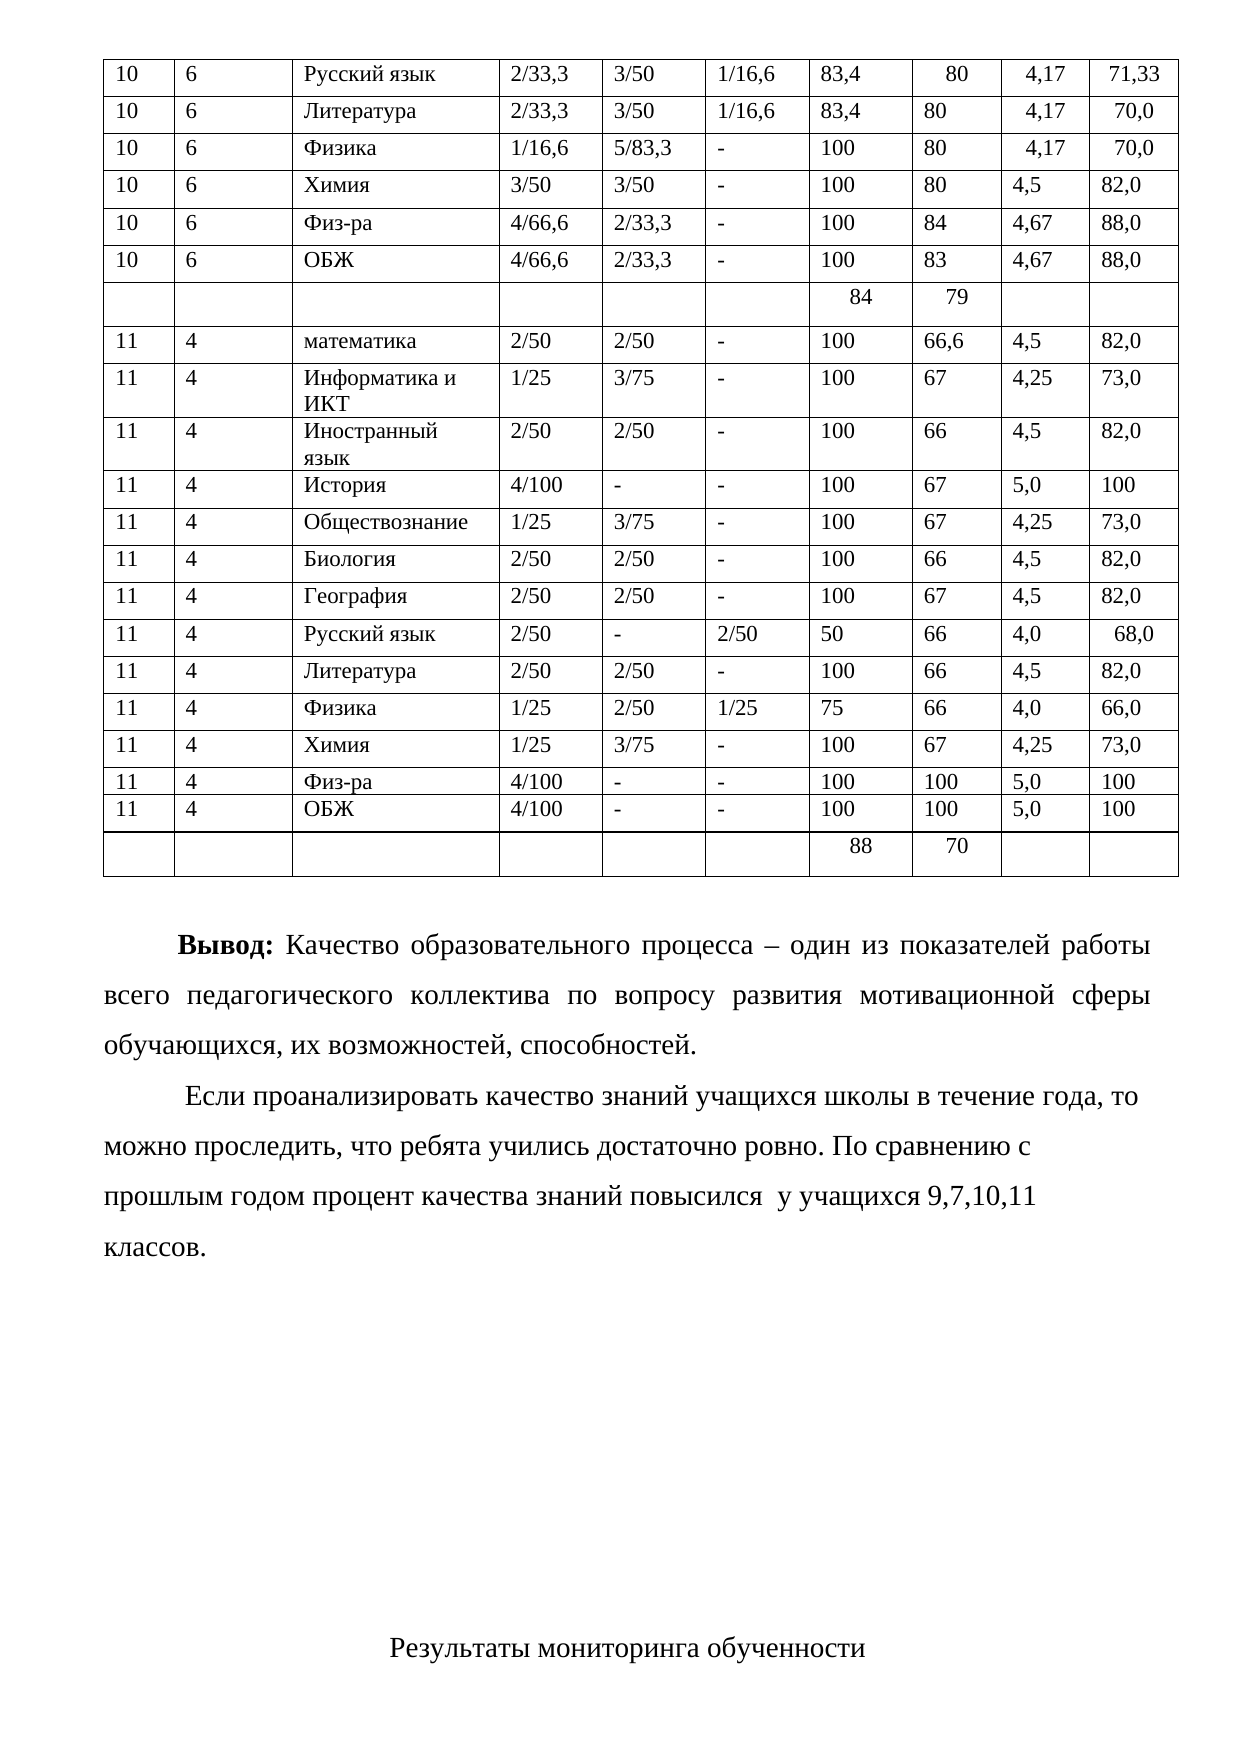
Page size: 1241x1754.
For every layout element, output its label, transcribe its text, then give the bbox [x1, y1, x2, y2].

table_cell 11 [104, 583, 174, 619]
table_cell 4,17 [1002, 97, 1089, 133]
table_cell 4/100 [500, 768, 602, 794]
table_cell - [706, 768, 809, 794]
table_cell 82,0 [1090, 171, 1178, 207]
table_cell 4,5 [1002, 327, 1089, 363]
table_cell 2/50 [500, 583, 602, 619]
table_cell 4,5 [1002, 171, 1089, 207]
table_cell 4,5 [1002, 418, 1089, 470]
table_cell 1/16,6 [706, 60, 809, 96]
table_cell 2/50 [500, 418, 602, 470]
table_cell - [603, 768, 705, 794]
table_cell 4 [175, 509, 292, 544]
table_cell 66 [913, 546, 1001, 582]
table_cell 2/33,3 [603, 209, 705, 244]
table_cell - [706, 546, 809, 582]
table_cell Иностранный язык [293, 418, 499, 470]
table_cell Литература [293, 97, 499, 133]
table_cell 5,0 [1002, 471, 1089, 507]
table_cell 70 [913, 833, 1001, 876]
table_cell 4 [175, 546, 292, 582]
table_cell 100 [810, 509, 912, 544]
table_cell [104, 283, 174, 326]
table_cell 11 [104, 768, 174, 794]
table_cell 4/66,6 [500, 246, 602, 282]
table_cell 100 [810, 657, 912, 693]
table_cell 4,0 [1002, 620, 1089, 656]
table_cell - [706, 246, 809, 282]
table_cell 4 [175, 471, 292, 507]
table_cell [706, 833, 809, 876]
table_cell 66 [913, 620, 1001, 656]
table_cell 2/33,3 [500, 97, 602, 133]
table_cell 4 [175, 620, 292, 656]
table_cell 4,25 [1002, 364, 1089, 417]
table_cell 4,67 [1002, 246, 1089, 282]
table_cell 79 [913, 283, 1001, 326]
table_cell 100 [810, 795, 912, 831]
table_cell 4,5 [1002, 583, 1089, 619]
table_cell 83,4 [810, 60, 912, 96]
table_cell 82,0 [1090, 657, 1178, 693]
table_cell Физ-ра [293, 768, 499, 794]
table_cell - [603, 795, 705, 831]
table_cell 4 [175, 327, 292, 363]
table_cell - [706, 364, 809, 417]
table_cell 4 [175, 694, 292, 730]
table_cell 71,33 [1090, 60, 1178, 96]
table_cell 2/50 [500, 657, 602, 693]
table_cell 2/50 [603, 327, 705, 363]
table_cell 2/50 [500, 327, 602, 363]
table_cell 73,0 [1090, 364, 1178, 417]
table_cell 100 [810, 731, 912, 767]
table_cell - [706, 731, 809, 767]
table_cell 88 [810, 833, 912, 876]
table_cell 6 [175, 209, 292, 244]
table_cell 1/25 [500, 694, 602, 730]
table_cell 4,67 [1002, 209, 1089, 244]
table_cell 66,0 [1090, 694, 1178, 730]
table_cell [500, 283, 602, 326]
table_cell 2/50 [603, 694, 705, 730]
table_cell Обществознание [293, 509, 499, 544]
table_cell 10 [104, 171, 174, 207]
table_cell 67 [913, 471, 1001, 507]
table_cell 80 [913, 97, 1001, 133]
table_cell 88,0 [1090, 246, 1178, 282]
table_cell [1002, 283, 1089, 326]
table_cell - [706, 171, 809, 207]
table_cell - [706, 471, 809, 507]
table_cell 2/50 [603, 657, 705, 693]
table_cell 82,0 [1090, 583, 1178, 619]
table_cell 100 [1090, 768, 1178, 794]
table_cell 4 [175, 364, 292, 417]
table_cell Биология [293, 546, 499, 582]
table_cell 67 [913, 731, 1001, 767]
table_cell 82,0 [1090, 327, 1178, 363]
table_cell [293, 283, 499, 326]
table_cell 100 [810, 471, 912, 507]
table_cell 4,5 [1002, 546, 1089, 582]
table_cell 2/50 [603, 546, 705, 582]
table_cell 10 [104, 134, 174, 170]
table_cell - [706, 134, 809, 170]
table_cell 4 [175, 583, 292, 619]
table_cell 4 [175, 731, 292, 767]
table_cell 66 [913, 418, 1001, 470]
table_cell - [706, 583, 809, 619]
table_cell 66,6 [913, 327, 1001, 363]
table_cell 100 [810, 327, 912, 363]
table_cell Химия [293, 171, 499, 207]
table_cell 100 [810, 546, 912, 582]
table_cell 1/25 [500, 509, 602, 544]
table_cell 80 [913, 171, 1001, 207]
table_cell 6 [175, 97, 292, 133]
table_cell 3/50 [500, 171, 602, 207]
table_cell 3/50 [603, 97, 705, 133]
table_cell - [706, 795, 809, 831]
table_cell 4 [175, 657, 292, 693]
table_cell 67 [913, 364, 1001, 417]
table_cell 75 [810, 694, 912, 730]
table_cell 2/50 [603, 583, 705, 619]
table_cell 100 [810, 134, 912, 170]
table_cell 100 [810, 768, 912, 794]
table_cell 84 [913, 209, 1001, 244]
table_cell 100 [810, 209, 912, 244]
table_cell 4 [175, 418, 292, 470]
table_cell Физика [293, 694, 499, 730]
table_cell 2/50 [706, 620, 809, 656]
table_cell 11 [104, 620, 174, 656]
table_cell 11 [104, 327, 174, 363]
table_cell 3/75 [603, 364, 705, 417]
table_cell 10 [104, 97, 174, 133]
table_cell История [293, 471, 499, 507]
table_cell 100 [913, 795, 1001, 831]
table_cell 70,0 [1090, 134, 1178, 170]
table_cell 11 [104, 694, 174, 730]
table_cell [603, 833, 705, 876]
table_cell 4,25 [1002, 731, 1089, 767]
table_cell 11 [104, 657, 174, 693]
table_cell 3/75 [603, 509, 705, 544]
table_cell [104, 833, 174, 876]
table_cell Физика [293, 134, 499, 170]
table_cell 1/25 [706, 694, 809, 730]
table_cell 100 [810, 418, 912, 470]
table_cell [1090, 833, 1178, 876]
table_cell 100 [810, 364, 912, 417]
table_cell 11 [104, 471, 174, 507]
table_cell Химия [293, 731, 499, 767]
table_cell 80 [913, 134, 1001, 170]
table_cell 4,25 [1002, 509, 1089, 544]
table_cell 73,0 [1090, 509, 1178, 544]
table_cell Русский язык [293, 620, 499, 656]
table_cell 6 [175, 134, 292, 170]
table_cell 100 [810, 171, 912, 207]
text Вывод: Качество образовательного процесса – один из показателей работы всего педагогического коллектива по вопросу развития мотивационной сферы обучающихся, их возможностей, способностей. [103, 927, 1152, 1061]
table_cell Информатика и ИКТ [293, 364, 499, 417]
table_cell [603, 283, 705, 326]
table_cell [293, 833, 499, 876]
table_cell - [706, 657, 809, 693]
table_cell 80 [913, 60, 1001, 96]
table_cell 100 [1090, 795, 1178, 831]
table_cell 4,0 [1002, 694, 1089, 730]
table_cell - [706, 418, 809, 470]
table_cell 50 [810, 620, 912, 656]
table_cell 10 [104, 60, 174, 96]
table_cell 10 [104, 209, 174, 244]
table_cell 4 [175, 795, 292, 831]
table_cell 100 [1090, 471, 1178, 507]
table_cell 88,0 [1090, 209, 1178, 244]
table_cell [706, 283, 809, 326]
table_cell 2/33,3 [500, 60, 602, 96]
table_cell 4,17 [1002, 60, 1089, 96]
table_cell 1/16,6 [500, 134, 602, 170]
table_cell 82,0 [1090, 546, 1178, 582]
table_cell 68,0 [1090, 620, 1178, 656]
table_cell 6 [175, 171, 292, 207]
table_cell - [603, 620, 705, 656]
table_cell - [603, 471, 705, 507]
table_cell 2/50 [500, 546, 602, 582]
table_cell 5/83,3 [603, 134, 705, 170]
table_cell Русский язык [293, 60, 499, 96]
table_cell 73,0 [1090, 731, 1178, 767]
table_cell 84 [810, 283, 912, 326]
table_cell 70,0 [1090, 97, 1178, 133]
table_cell [175, 833, 292, 876]
table_cell География [293, 583, 499, 619]
table_cell 3/75 [603, 731, 705, 767]
table_cell 67 [913, 583, 1001, 619]
table_cell 5,0 [1002, 768, 1089, 794]
table_cell - [706, 209, 809, 244]
table_cell 100 [913, 768, 1001, 794]
table_cell 82,0 [1090, 418, 1178, 470]
table_cell математика [293, 327, 499, 363]
table_cell 11 [104, 546, 174, 582]
table_cell 1/25 [500, 364, 602, 417]
table_cell 1/25 [500, 731, 602, 767]
text Если проанализировать качество знаний учащихся школы в течение года, то можно проследить, что ребята учились достаточно ровно. По сравнению с прошлым годом процент качества знаний повысился у учащихся 9,7,10,11 классов. [103, 1078, 1152, 1262]
table_cell 83,4 [810, 97, 912, 133]
table_cell 2/50 [500, 620, 602, 656]
table_cell [175, 283, 292, 326]
table_cell 4/100 [500, 471, 602, 507]
table_cell 4/66,6 [500, 209, 602, 244]
table_cell 67 [913, 509, 1001, 544]
table_cell 11 [104, 509, 174, 544]
table_cell 2/33,3 [603, 246, 705, 282]
table_cell 100 [810, 583, 912, 619]
table_cell 11 [104, 731, 174, 767]
table_cell 4,17 [1002, 134, 1089, 170]
table_cell ОБЖ [293, 795, 499, 831]
table_cell Физ-ра [293, 209, 499, 244]
table_cell ОБЖ [293, 246, 499, 282]
table_cell 6 [175, 246, 292, 282]
table_cell 10 [104, 246, 174, 282]
text Результаты мониторинга обученности [103, 1631, 1152, 1664]
table_cell 11 [104, 795, 174, 831]
table_cell 83 [913, 246, 1001, 282]
table_cell 66 [913, 657, 1001, 693]
table_cell 11 [104, 364, 174, 417]
table_cell 5,0 [1002, 795, 1089, 831]
table_cell 4,5 [1002, 657, 1089, 693]
table_cell 3/50 [603, 171, 705, 207]
table_cell - [706, 509, 809, 544]
table_cell 6 [175, 60, 292, 96]
table_cell 1/16,6 [706, 97, 809, 133]
table_cell 66 [913, 694, 1001, 730]
table_cell 4/100 [500, 795, 602, 831]
table_cell 100 [810, 246, 912, 282]
table_cell - [706, 327, 809, 363]
table_cell 11 [104, 418, 174, 470]
table_cell Литература [293, 657, 499, 693]
table_cell [500, 833, 602, 876]
table_cell 2/50 [603, 418, 705, 470]
table_cell [1002, 833, 1089, 876]
table_cell [1090, 283, 1178, 326]
table_cell 3/50 [603, 60, 705, 96]
table_cell 4 [175, 768, 292, 794]
